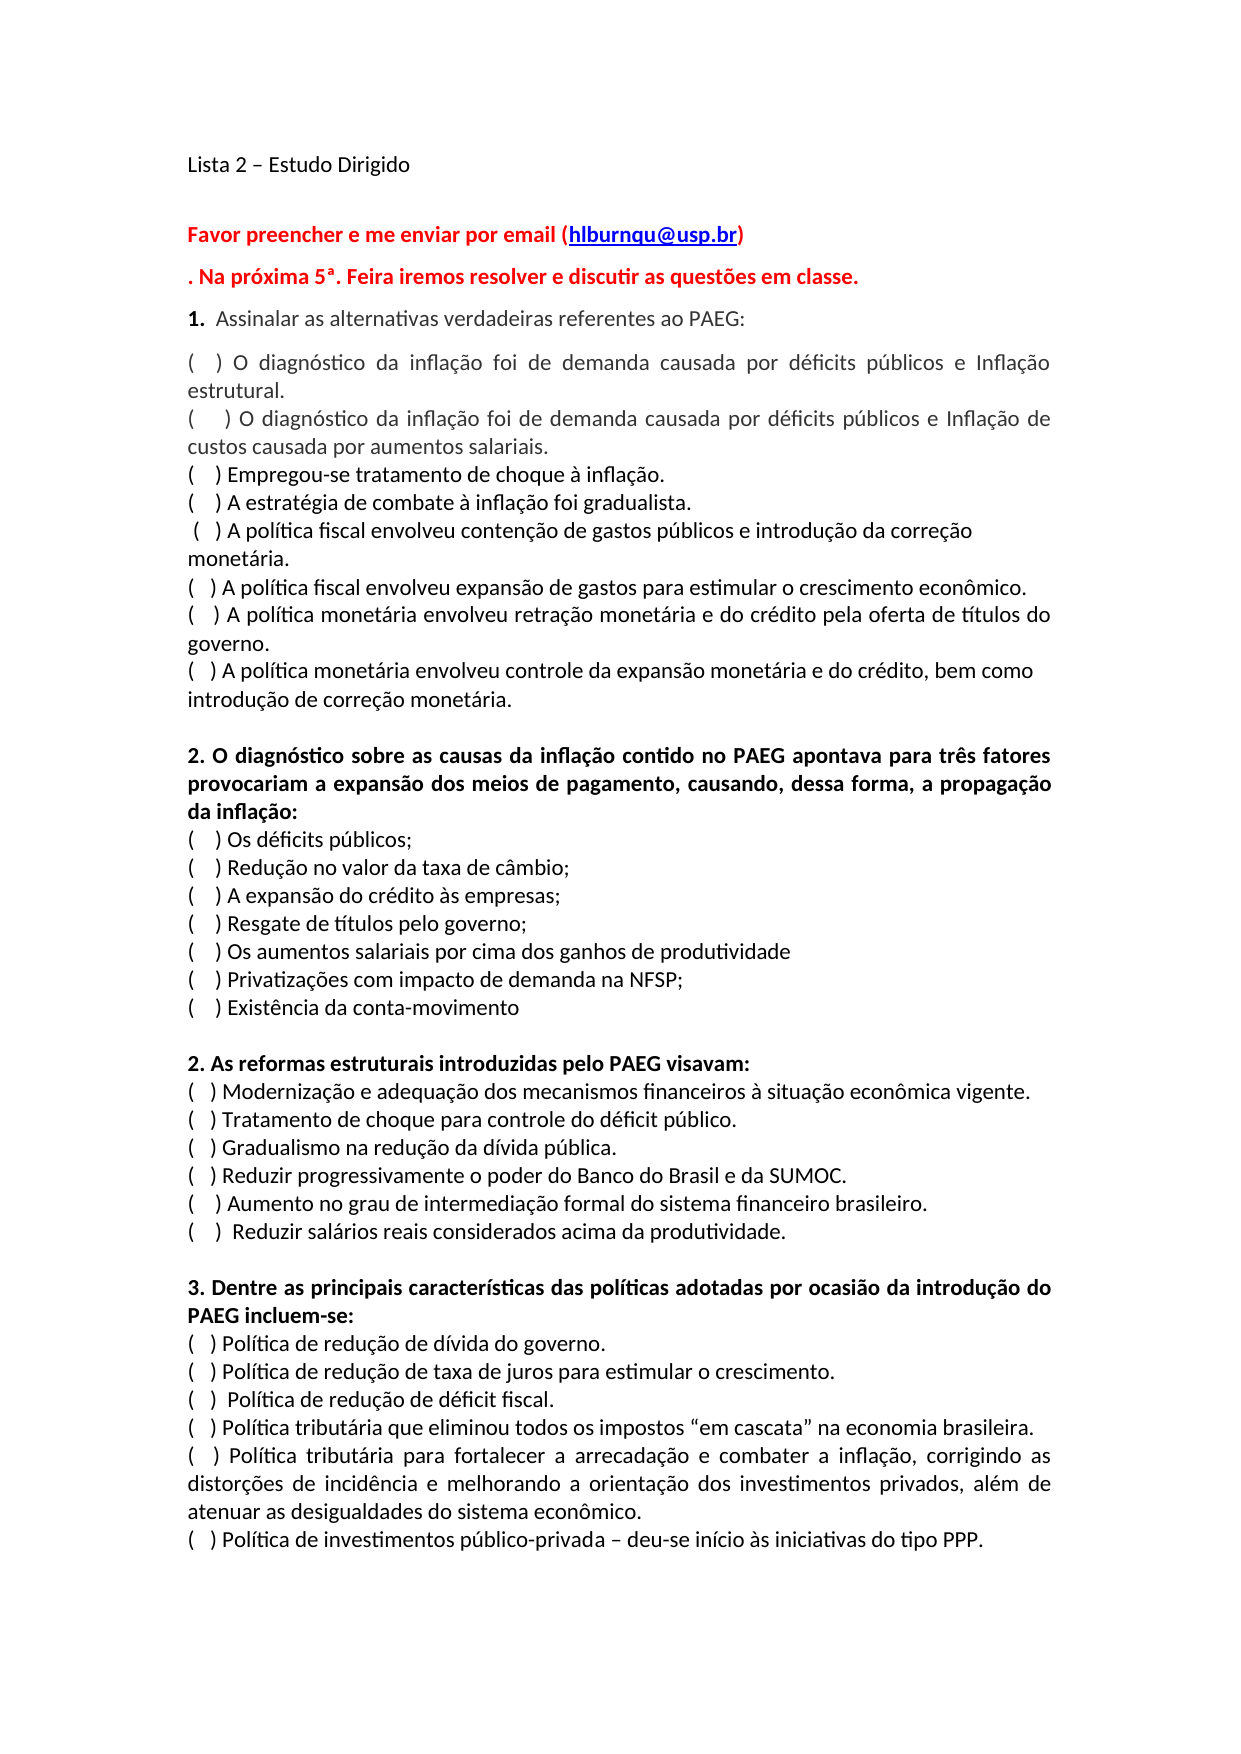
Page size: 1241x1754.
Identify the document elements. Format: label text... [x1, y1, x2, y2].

text ( ) Política tributária que eliminou todos os impostos “em cascata” na economia brasileira. [187, 1413, 1053, 1441]
text ( ) Existência da conta-movimento [187, 993, 1053, 1021]
text ( ) Política de redução de taxa de juros para estimular o crescimento. [187, 1357, 1053, 1385]
text ( ) A estratégia de combate à inflação foi gradualista. [187, 488, 1053, 517]
text ( ) Empregou-se tratamento de choque à inflação. [187, 461, 1053, 488]
text 1. Assinalar as alternativas verdadeiras referentes ao PAEG: [187, 304, 1053, 332]
text ( ) Política de redução de dívida do governo. [187, 1329, 1053, 1357]
text ( ) A política fiscal envolveu contenção de gastos públicos e introdução da correção monetária. [187, 517, 1053, 573]
text ( ) Reduzir progressivamente o poder do Banco do Brasil e da SUMOC. [187, 1161, 1053, 1189]
text ( ) Privatizações com impacto de demanda na NFSP; [187, 965, 1053, 993]
text 3. Dentre as principais características das políticas adotadas por ocasião da introdução do PAEG incluem-se: [187, 1273, 1053, 1329]
text ( ) Resgate de títulos pelo governo; [187, 909, 1053, 937]
text ( ) Os déficits públicos; [187, 825, 1053, 853]
text ( ) Política tributária para fortalecer a arrecadação e combater a inflação, corrigindo as distorções de incidência e melhorando a orientação dos investimentos privados, além de atenuar as desigualdades do sistema econômico. [187, 1441, 1053, 1525]
text ( ) A expansão do crédito às empresas; [187, 881, 1053, 909]
text ( ) A política monetária envolveu retração monetária e do crédito pela oferta de títulos do governo. [187, 601, 1053, 657]
text Favor preencher e me enviar por email (hlburnqu@usp.br) [187, 220, 1053, 248]
text ( ) Gradualismo na redução da dívida pública. [187, 1133, 1053, 1161]
text ( ) Política de redução de déficit fiscal. [187, 1385, 1053, 1413]
text ( ) Redução no valor da taxa de câmbio; [187, 853, 1053, 881]
text 2. As reformas estruturais introduzidas pelo PAEG visavam: [187, 1049, 1053, 1077]
text ( ) Modernização e adequação dos mecanismos financeiros à situação econômica vigente. [187, 1077, 1053, 1105]
text ( ) O diagnóstico da inflação foi de demanda causada por déficits públicos e Inflação estrutural. [187, 348, 1053, 404]
text ( ) Tratamento de choque para controle do déficit público. [187, 1105, 1053, 1133]
text Lista 2 – Estudo Dirigido [187, 150, 1053, 178]
text ( ) Os aumentos salariais por cima dos ganhos de produtividade [187, 937, 1053, 965]
text 2. O diagnóstico sobre as causas da inflação contido no PAEG apontava para três fatores provocariam a expansão dos meios de pagamento, causando, dessa forma, a propagação da inflação: [187, 741, 1053, 825]
text ( ) A política fiscal envolveu expansão de gastos para estimular o crescimento econômico. [187, 573, 1053, 601]
text . Na próxima 5ª. Feira iremos resolver e discutir as questões em classe. [187, 262, 1053, 290]
text ( ) Aumento no grau de intermediação formal do sistema financeiro brasileiro. [187, 1189, 1053, 1217]
text ( ) Política de investimentos público-privada – deu-se início às iniciativas do tipo PPP. [187, 1525, 1053, 1553]
text ( ) O diagnóstico da inflação foi de demanda causada por déficits públicos e Inflação de custos causada por aumentos salariais. [187, 404, 1053, 461]
text ( ) A política monetária envolveu controle da expansão monetária e do crédito, bem como introdução de correção monetária. [187, 657, 1053, 713]
text ( ) Reduzir salários reais considerados acima da produtividade. [187, 1217, 1053, 1245]
